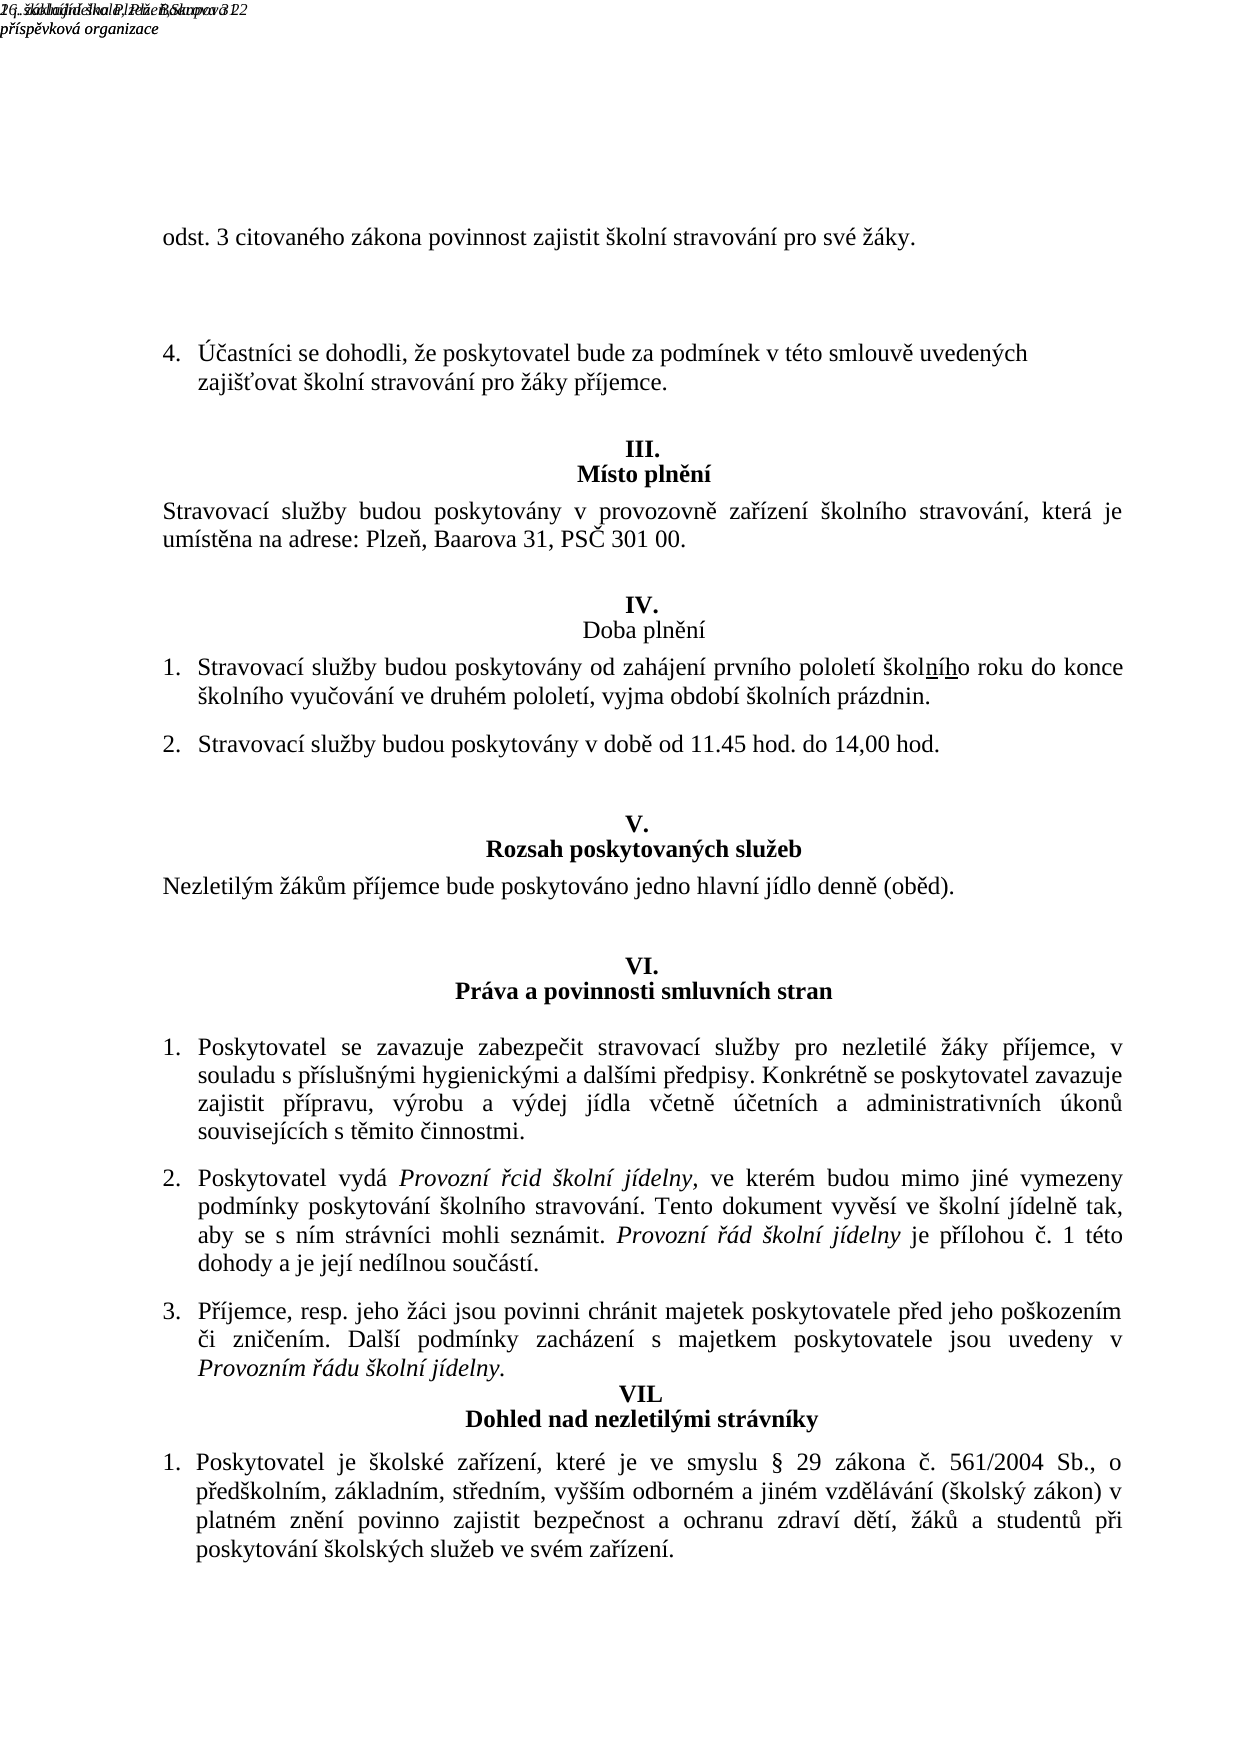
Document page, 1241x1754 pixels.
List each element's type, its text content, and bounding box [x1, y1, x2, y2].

text IV. [625, 594, 1123, 619]
text VIL [618, 1382, 1123, 1407]
text odst. 3 citovaného zákona povinnost zajistit školní stravování pro své žáky. [162, 223, 1123, 252]
list Účastníci se dohodli, že poskytovatel bude za podmínek v této smlouvě uvedených zajišťovat školní stravování pro žáky příjemce. [162, 339, 1123, 397]
text Místo plnění [164, 462, 1123, 487]
text Nezletilým žákům příjemce bude poskytováno jedno hlavní jídlo denně (oběd). [162, 874, 1123, 899]
text Stravovací služby budou poskytovány v provozovně zařízení školního stravování, která je umístěna na adrese: Plzeň, Baarova 31, PSČ 301 00. [162, 496, 1123, 553]
text III. [625, 437, 1123, 462]
text V. [625, 812, 1123, 837]
text VI. [625, 954, 1123, 979]
list Poskytovatel se zavazuje zabezpečit stravovací služby pro nezletilé žáky příjemce, v souladu s příslušnými hygienickými a dalšími předpisy. Konkrétně se poskytovatel zavazuje zajistit přípravu, výrobu a výdej jídla včetně účetních a administrativních úkonů souvisejících s těmito činnostmi. [162, 1033, 1123, 1145]
list Poskytovatel je školské zařízení, které je ve smyslu § 29 zákona č. 561/2004 Sb., o předškolním, základním, středním, vyšším odborném a jiném vzdělávání (školský zákon) v platném znění povinno zajistit bezpečnost a ochranu zdraví dětí, žáků a studentů při poskytování školských služeb ve svém zařízení. [162, 1448, 1123, 1563]
text Dohled nad nezletilými strávníky [162, 1407, 1121, 1432]
list Stravovací služby budou poskytovány v době od 11.45 hod. do 14,00 hod. [162, 733, 1123, 758]
list Poskytovatel vydá Provozní řcid školní jídelny, ve kterém budou mimo jiné vymezeny podmínky poskytování školního stravování. Tento dokument vyvěsí ve školní jídelně tak, aby se s ním strávníci mohli seznámit. Provozní řád školní jídelny je přílohou č. 1 této dohody a je její nedílnou součástí. [162, 1163, 1123, 1278]
list Stravovací služby budou poskytovány od zahájení prvního pololetí školního roku do konce školního vyučování ve druhém pololetí, vyjma období školních prázdnin. [162, 653, 1123, 711]
list Příjemce, resp. jeho žáci jsou povinni chránit majetek poskytovatele před jeho poškozením či zničením. Další podmínky zacházení s majetkem poskytovatele jsou uvedeny v Provozním řádu školní jídelny. [162, 1296, 1123, 1382]
text Rozsah poskytovaných služeb [164, 837, 1123, 862]
text Doba plnění [164, 619, 1123, 644]
text Práva a povinnosti smluvních stran [164, 979, 1123, 1004]
